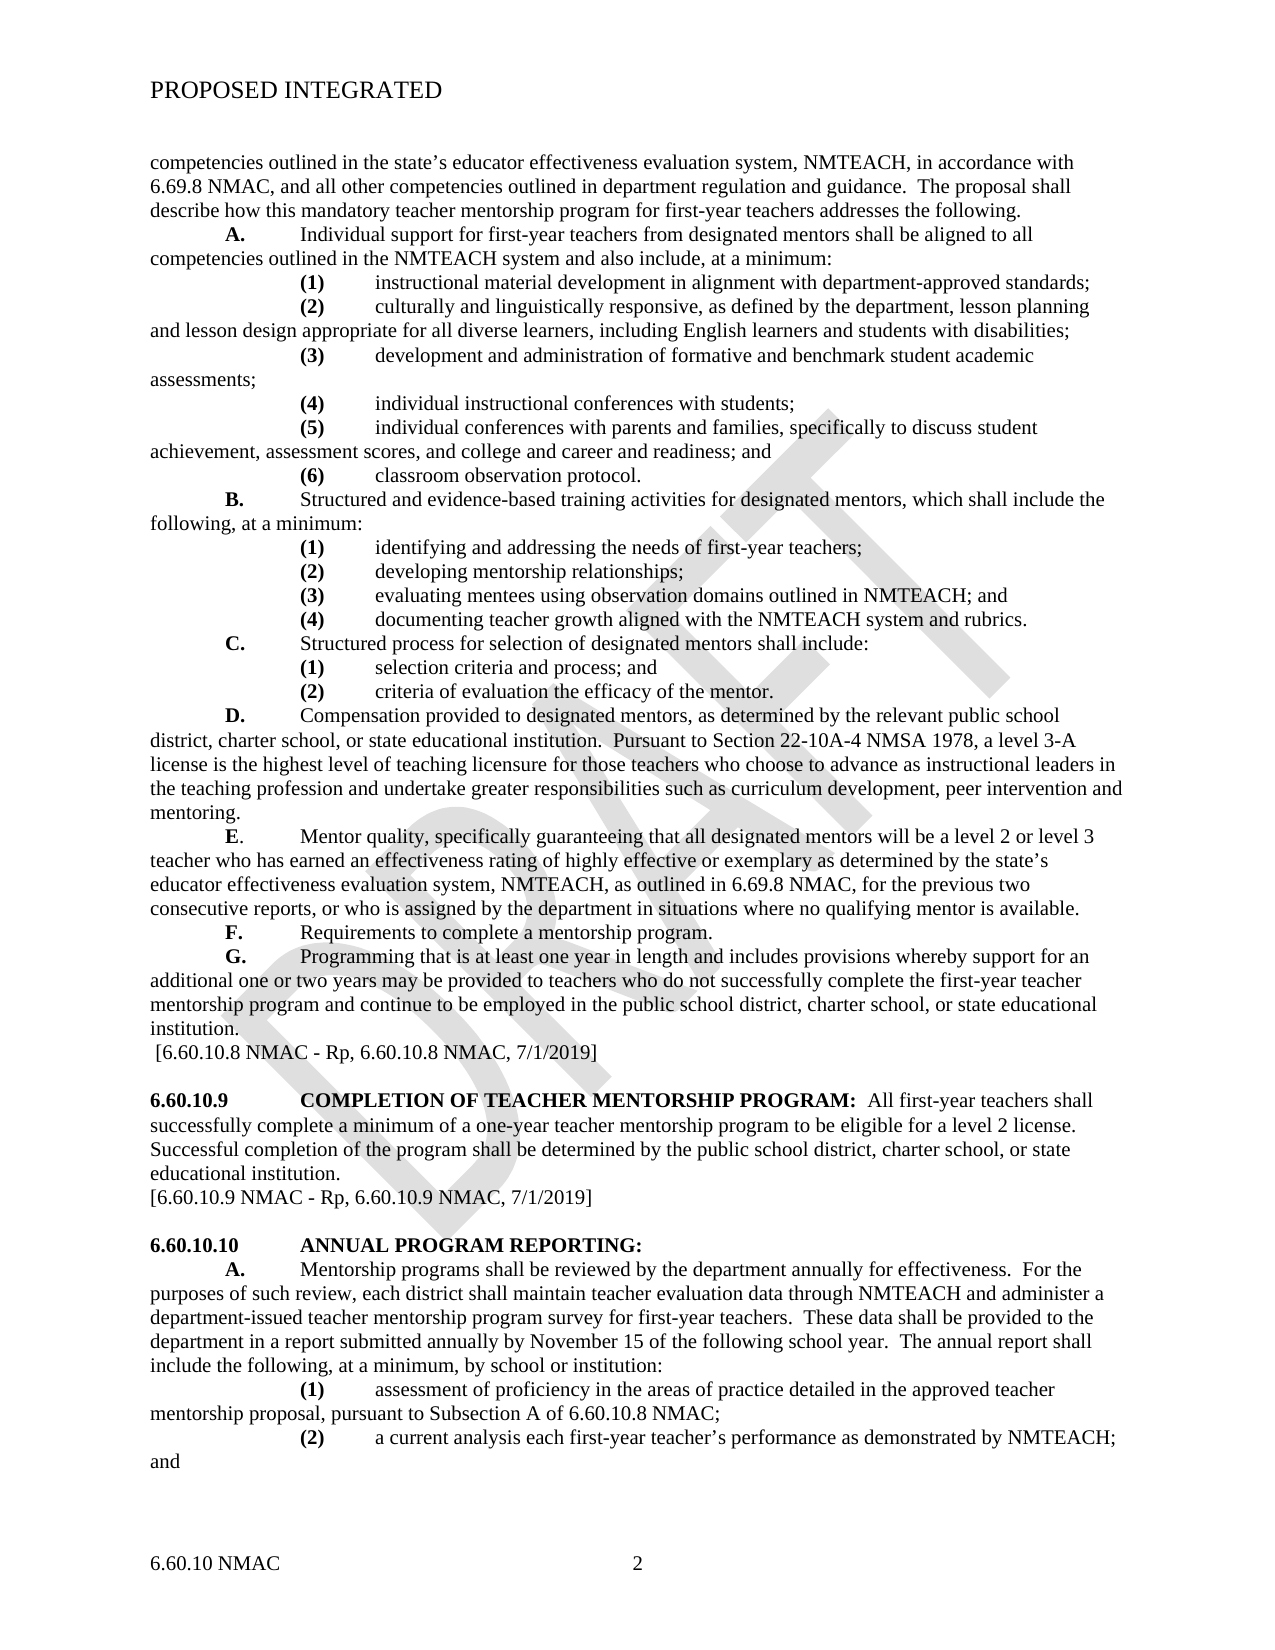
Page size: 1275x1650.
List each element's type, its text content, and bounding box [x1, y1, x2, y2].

text C. Structured process for selection of designated mentors shall include: [150, 631, 1125, 655]
text (1) selection criteria and process; and [150, 655, 1125, 679]
text (1) assessment of proficiency in the areas of practice detailed in the approved teacher mentorship proposal, pursuant to Subsection A of 6.60.10.8 NMAC; [150, 1377, 1125, 1425]
text [6.60.10.9 NMAC - Rp, 6.60.10.9 NMAC, 7/1/2019] [150, 1185, 1125, 1209]
text B. Structured and evidence-based training activities for designated mentors, which shall include the following, at a minimum: [150, 487, 1125, 535]
text (3) evaluating mentees using observation domains outlined in NMTEACH; and [150, 583, 1125, 607]
text [6.60.10.8 NMAC - Rp, 6.60.10.8 NMAC, 7/1/2019] [150, 1040, 1125, 1064]
text A. Mentorship programs shall be reviewed by the department annually for effectiveness. For the purposes of such review, each district shall maintain teacher evaluation data through NMTEACH and administer a department-issued teacher mentorship program survey for first-year teachers. These data shall be provided to the department in a report submitted annually by November 15 of the following school year. The annual report shall include the following, at a minimum, by school or institution: [150, 1257, 1125, 1377]
text E. Mentor quality, specifically guaranteeing that all designated mentors will be a level 2 or level 3 teacher who has earned an effectiveness rating of highly effective or exemplary as determined by the state’s educator effectiveness evaluation system, NMTEACH, as outlined in 6.69.8 NMAC, for the previous two consecutive reports, or who is assigned by the department in situations where no qualifying mentor is available. [150, 824, 1125, 920]
text (4) individual instructional conferences with students; [150, 391, 1125, 415]
text (4) documenting teacher growth aligned with the NMTEACH system and rubrics. [150, 607, 1125, 631]
text 6.60.10.10 ANNUAL PROGRAM REPORTING: [150, 1233, 1125, 1257]
text (3) development and administration of formative and benchmark student academic assessments; [150, 342, 1125, 391]
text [150, 150, 1125, 222]
text (1) instructional material development in alignment with department-approved standards; [150, 270, 1125, 294]
text (2) developing mentorship relationships; [150, 559, 1125, 583]
text (6) classroom observation protocol. [150, 463, 1125, 487]
text D. Compensation provided to designated mentors, as determined by the relevant public school district, charter school, or state educational institution. Pursuant to Section 22-10A-4 NMSA 1978, a level 3-A license is the highest level of teaching licensure for those teachers who choose to advance as instructional leaders in the teaching profession and undertake greater responsibilities such as curriculum development, peer intervention and mentoring. [150, 703, 1125, 824]
text 6.60.10.9 COMPLETION OF TEACHER MENTORSHIP PROGRAM: All first-year teachers shall successfully complete a minimum of a one-year teacher mentorship program to be eligible for a level 2 license. Successful completion of the program shall be determined by the public school district, charter school, or state educational institution. [150, 1088, 1125, 1185]
text (5) individual conferences with parents and families, specifically to discuss student achievement, assessment scores, and college and career and readiness; and [150, 415, 1125, 463]
text (2) a current analysis each first-year teacher’s performance as demonstrated by NMTEACH; and [150, 1425, 1125, 1473]
text G. Programming that is at least one year in length and includes provisions whereby support for an additional one or two years may be provided to teachers who do not successfully complete the first-year teacher mentorship program and continue to be employed in the public school district, charter school, or state educational institution. [150, 944, 1125, 1040]
text (2) criteria of evaluation the efficacy of the mentor. [150, 679, 1125, 703]
text (2) culturally and linguistically responsive, as defined by the department, lesson planning and lesson design appropriate for all diverse learners, including English learners and students with disabilities; [150, 294, 1125, 342]
text A. Individual support for first-year teachers from designated mentors shall be aligned to all competencies outlined in the NMTEACH system and also include, at a minimum: [150, 222, 1125, 270]
text F. Requirements to complete a mentorship program. [150, 920, 1125, 944]
text (1) identifying and addressing the needs of first-year teachers; [150, 535, 1125, 559]
